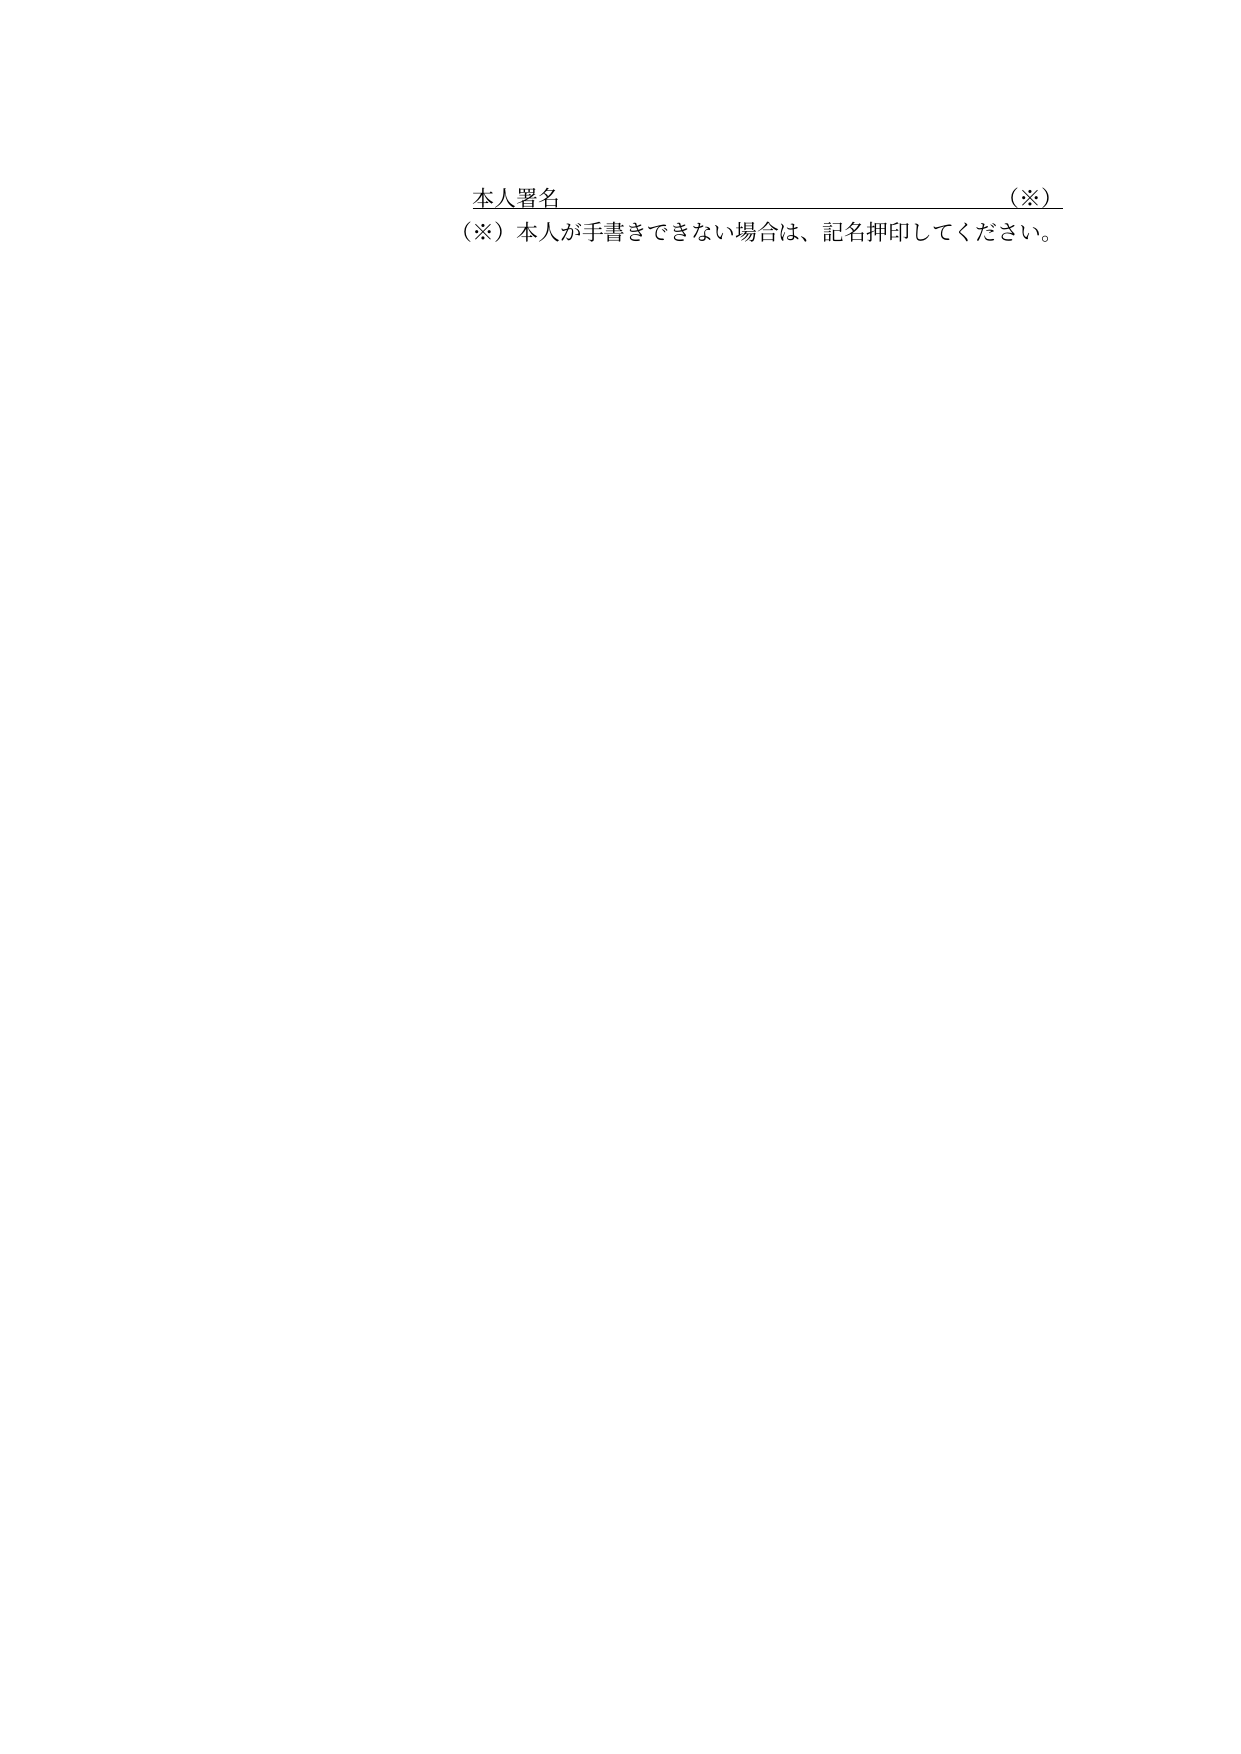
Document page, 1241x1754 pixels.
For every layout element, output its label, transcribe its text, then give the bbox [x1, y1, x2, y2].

text 本人署名 （※） [177, 179, 1063, 214]
text （※）本人が手書きできない場合は、記名押印してください。 [177, 214, 1063, 249]
